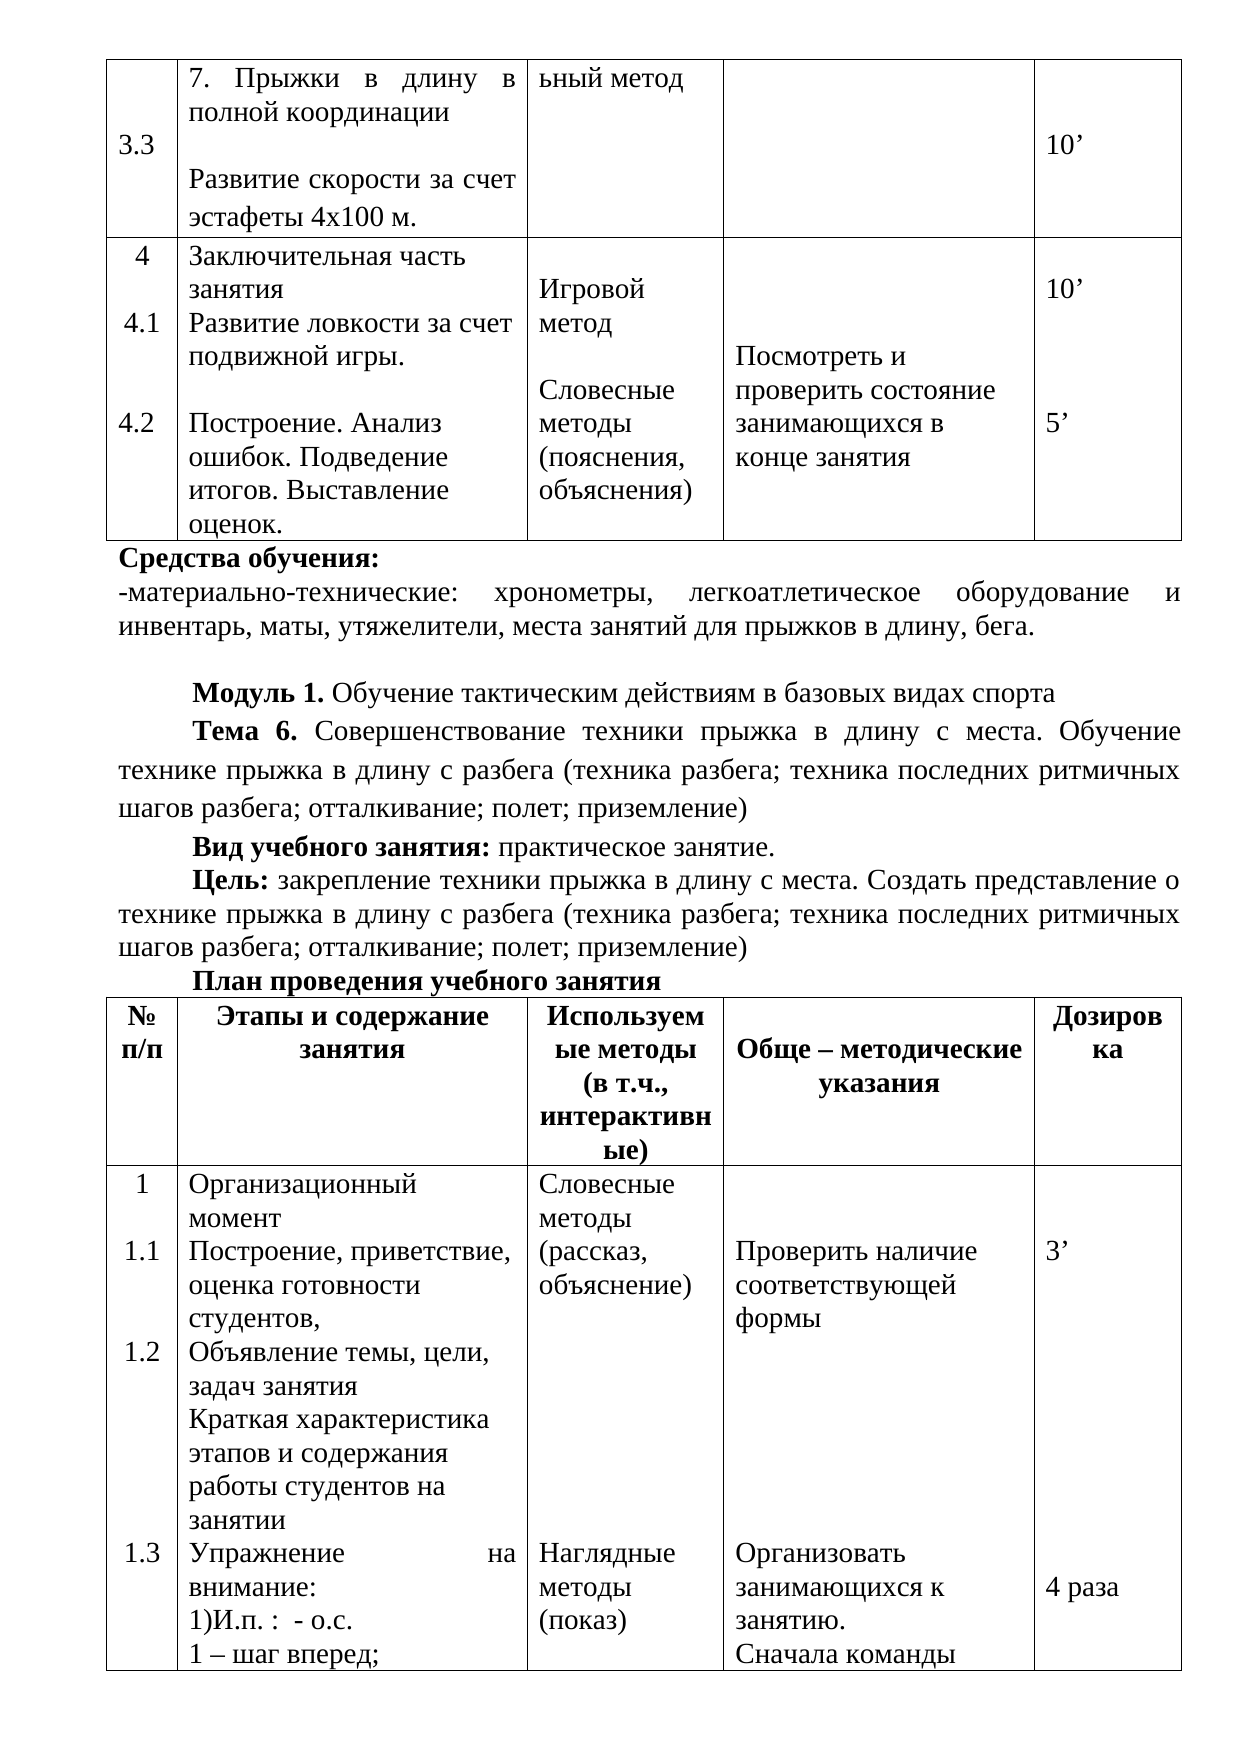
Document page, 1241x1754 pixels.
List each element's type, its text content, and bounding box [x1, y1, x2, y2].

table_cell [178, 1166, 527, 1669]
table_cell 4 4.1 4.2 [107, 238, 177, 539]
text Тема 6. Совершенствование техники прыжка в длину с места. Обучение технике прыжка в длину с разбега (техника разбега; техника последних ритмичных шагов разбега; отталкивание; полет; приземление) [118, 713, 1181, 824]
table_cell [528, 60, 723, 237]
table_cell 10’ 5’ [1035, 238, 1181, 539]
table_cell 4 раза [1035, 1166, 1181, 1669]
table_header Обще – методические указания [724, 998, 1034, 1165]
table_header Этапы и содержание занятия [178, 998, 527, 1165]
table_cell 1 1.1 1.2 1.3 [107, 1166, 177, 1669]
text Модуль 1. Обучение тактическим действиям в базовых видах спорта [118, 675, 1181, 708]
table_header № п/п [107, 998, 177, 1165]
text -материально-технические: хронометры, легкоатлетическое оборудование и инвентарь, маты, утяжелители, места занятий для прыжков в длину, бега. [118, 574, 1181, 641]
table_cell 3 3.1 3.2 3.3 [107, 60, 177, 237]
text Средства обучения: [118, 541, 1181, 574]
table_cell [724, 1166, 1034, 1669]
text План проведения учебного занятия [118, 963, 1181, 997]
table_cell Заключительная часть занятия Развитие ловкости за счет подвижной игры. Построение. Анализ ошибок. Подведение итогов. Выставление оценок. [178, 238, 527, 539]
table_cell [178, 60, 527, 237]
table_header Дозировка [1035, 998, 1181, 1165]
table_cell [724, 60, 1034, 237]
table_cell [1035, 60, 1181, 237]
table_header Используемые методы (в т.ч., интерактивные) [528, 998, 723, 1165]
text Вид учебного занятия: практическое занятие. [118, 829, 1181, 862]
table_cell Игровой метод Словесные методы (пояснения, объяснения) [528, 238, 723, 539]
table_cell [528, 1166, 723, 1669]
text Цель: закрепление техники прыжка в длину с места. Создать представление о технике прыжка в длину с разбега (техника разбега; техника последних ритмичных шагов разбега; отталкивание; полет; приземление) [118, 862, 1181, 963]
table_cell Посмотреть и проверить состояние занимающихся в конце занятия [724, 238, 1034, 539]
